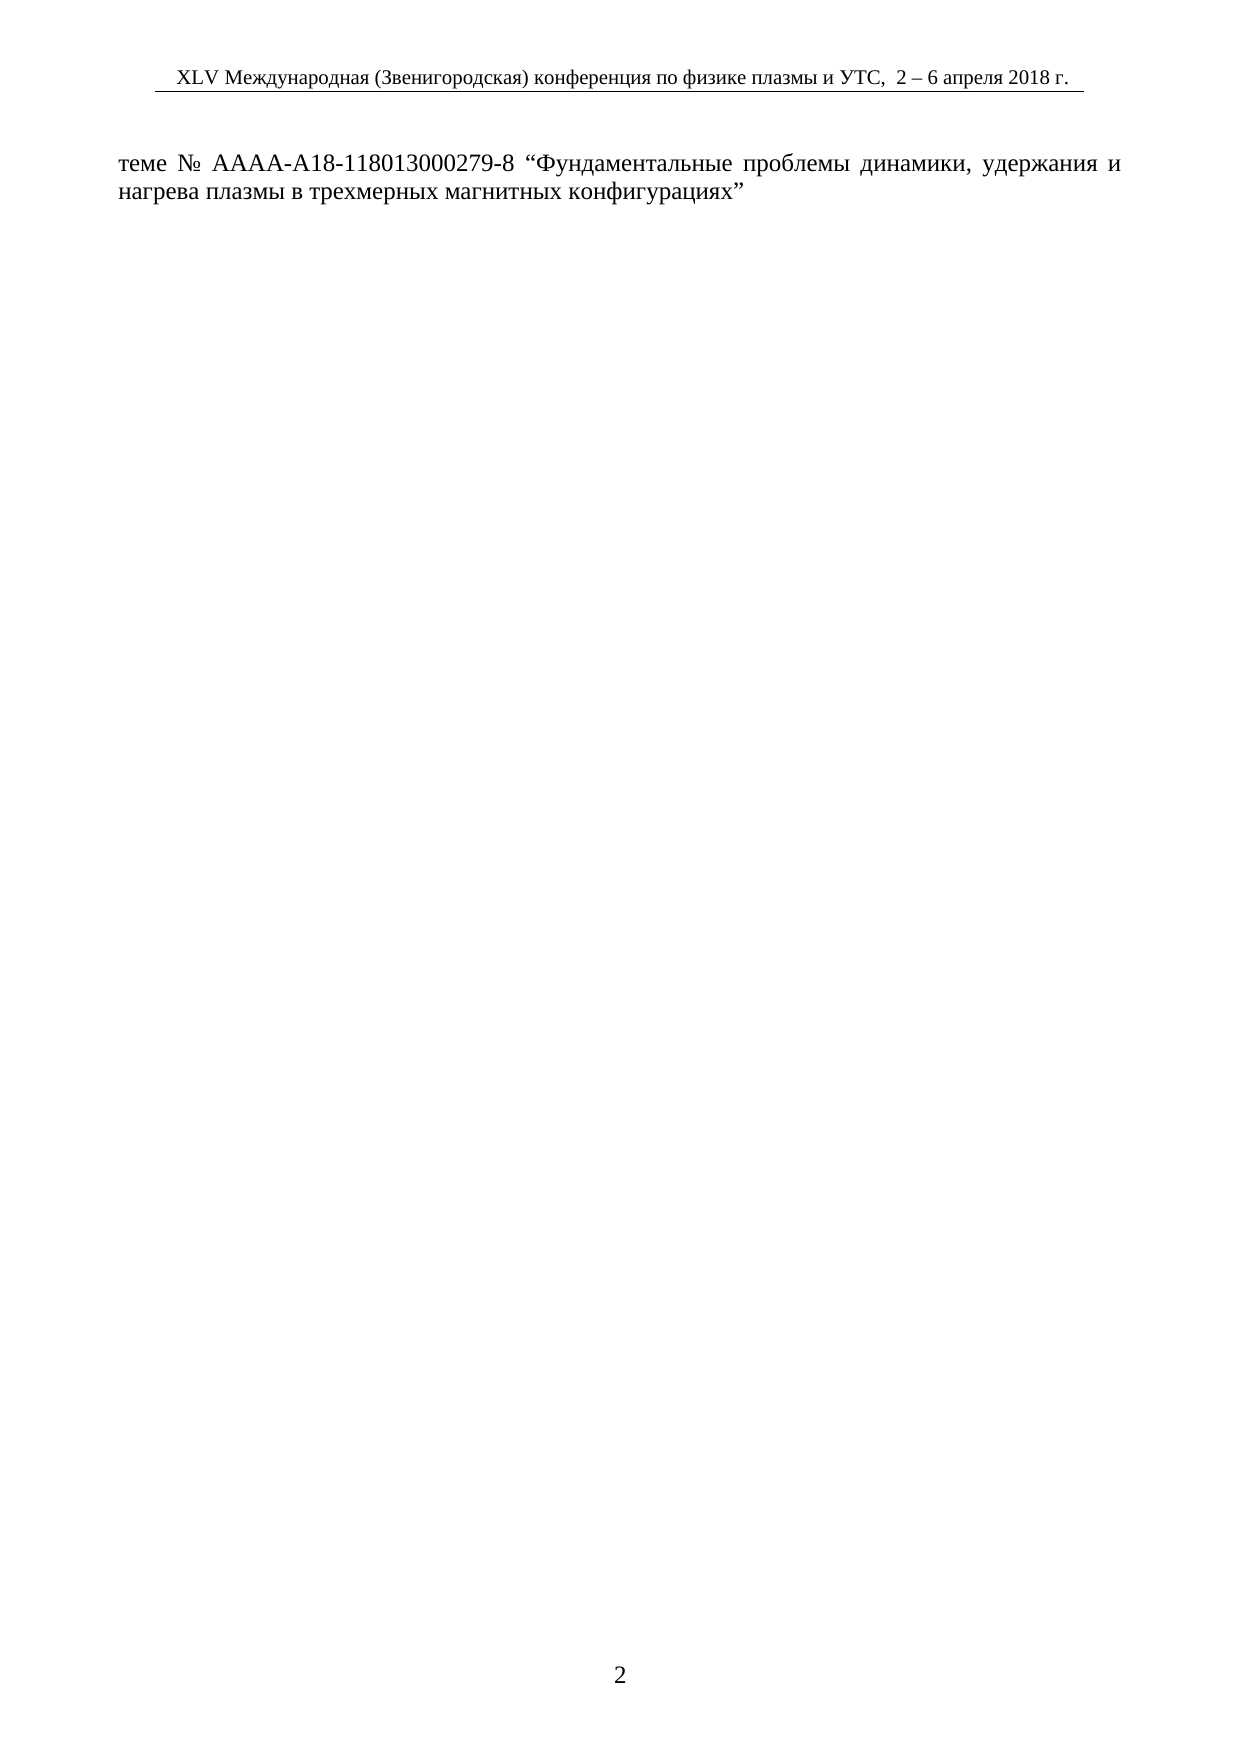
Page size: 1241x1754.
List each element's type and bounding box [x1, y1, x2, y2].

text [118, 148, 1122, 205]
